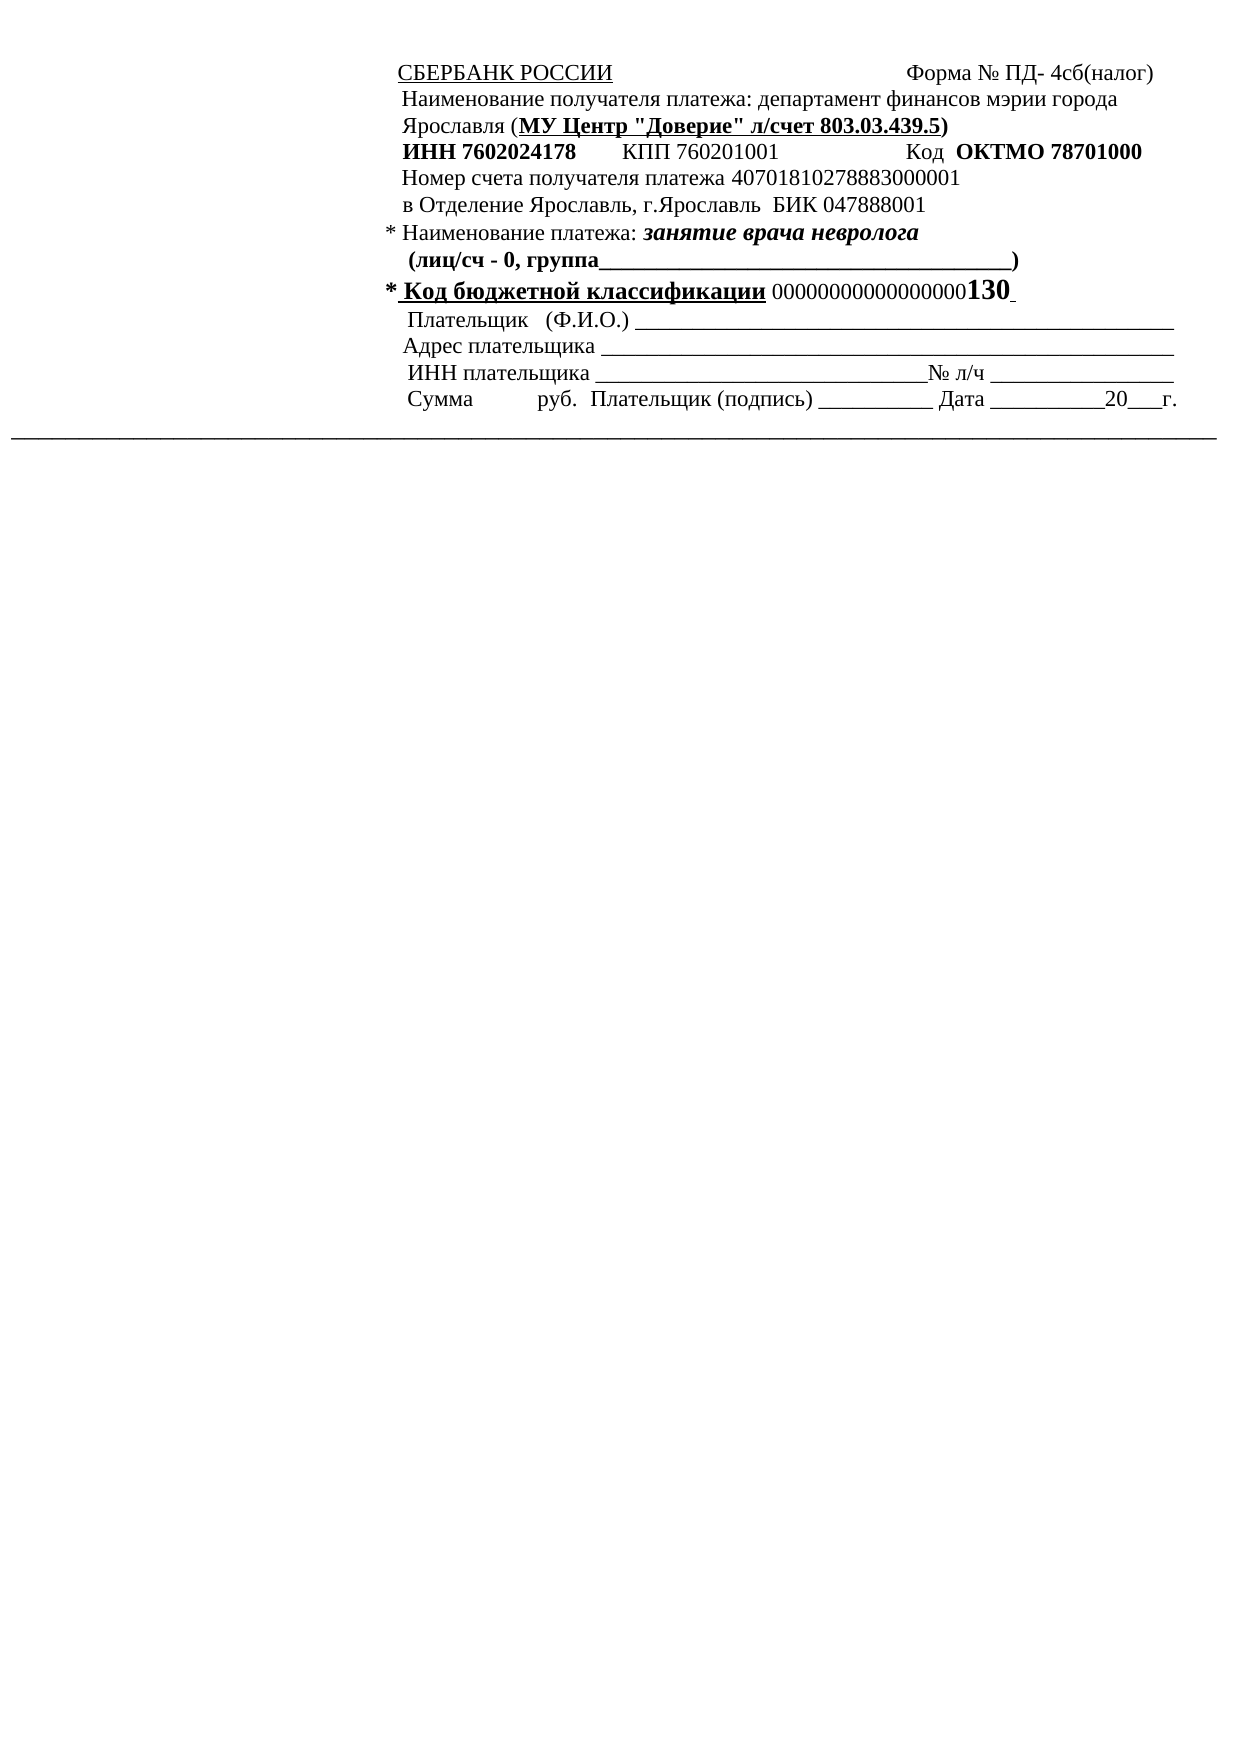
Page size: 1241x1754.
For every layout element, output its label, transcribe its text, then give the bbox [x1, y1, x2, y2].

text (лиц/сч - 0, группа____________________________________) [236, 246, 1219, 272]
text Наименование получателя платежа: департамент финансов мэрии города [236, 85, 1219, 112]
text Адрес плательщика __________________________________________________ [236, 332, 1219, 358]
text ИНН плательщика _____________________________№ л/ч ________________ [236, 358, 1219, 385]
text Сумма руб. Плательщик (подпись) __________ Дата __________20___г. [236, 385, 1219, 411]
text Плательщик (Ф.И.О.) _______________________________________________ [236, 306, 1219, 332]
text Номер счета получателя платежа 40701810278883000001 [236, 164, 1219, 191]
text Ярославля (МУ Центр "Доверие" л/счет 803.03.439.5) [236, 112, 1219, 138]
text ИНН 7602024178 КПП 760201001 Код ОКТМО 78701000 [236, 138, 1219, 164]
text * Код бюджетной классификации 00000000000000000130 [236, 272, 1219, 306]
text СБЕРБАНК РОССИИ Форма № ПД- 4сб(налог) [236, 59, 1219, 85]
text * Наименование платежа: занятие врача невролога [236, 217, 1219, 246]
text в Отделение Ярославль, г.Ярославль БИК 047888001 [236, 191, 1219, 217]
text _________________________________________________________________________________________ [11, 411, 1219, 442]
